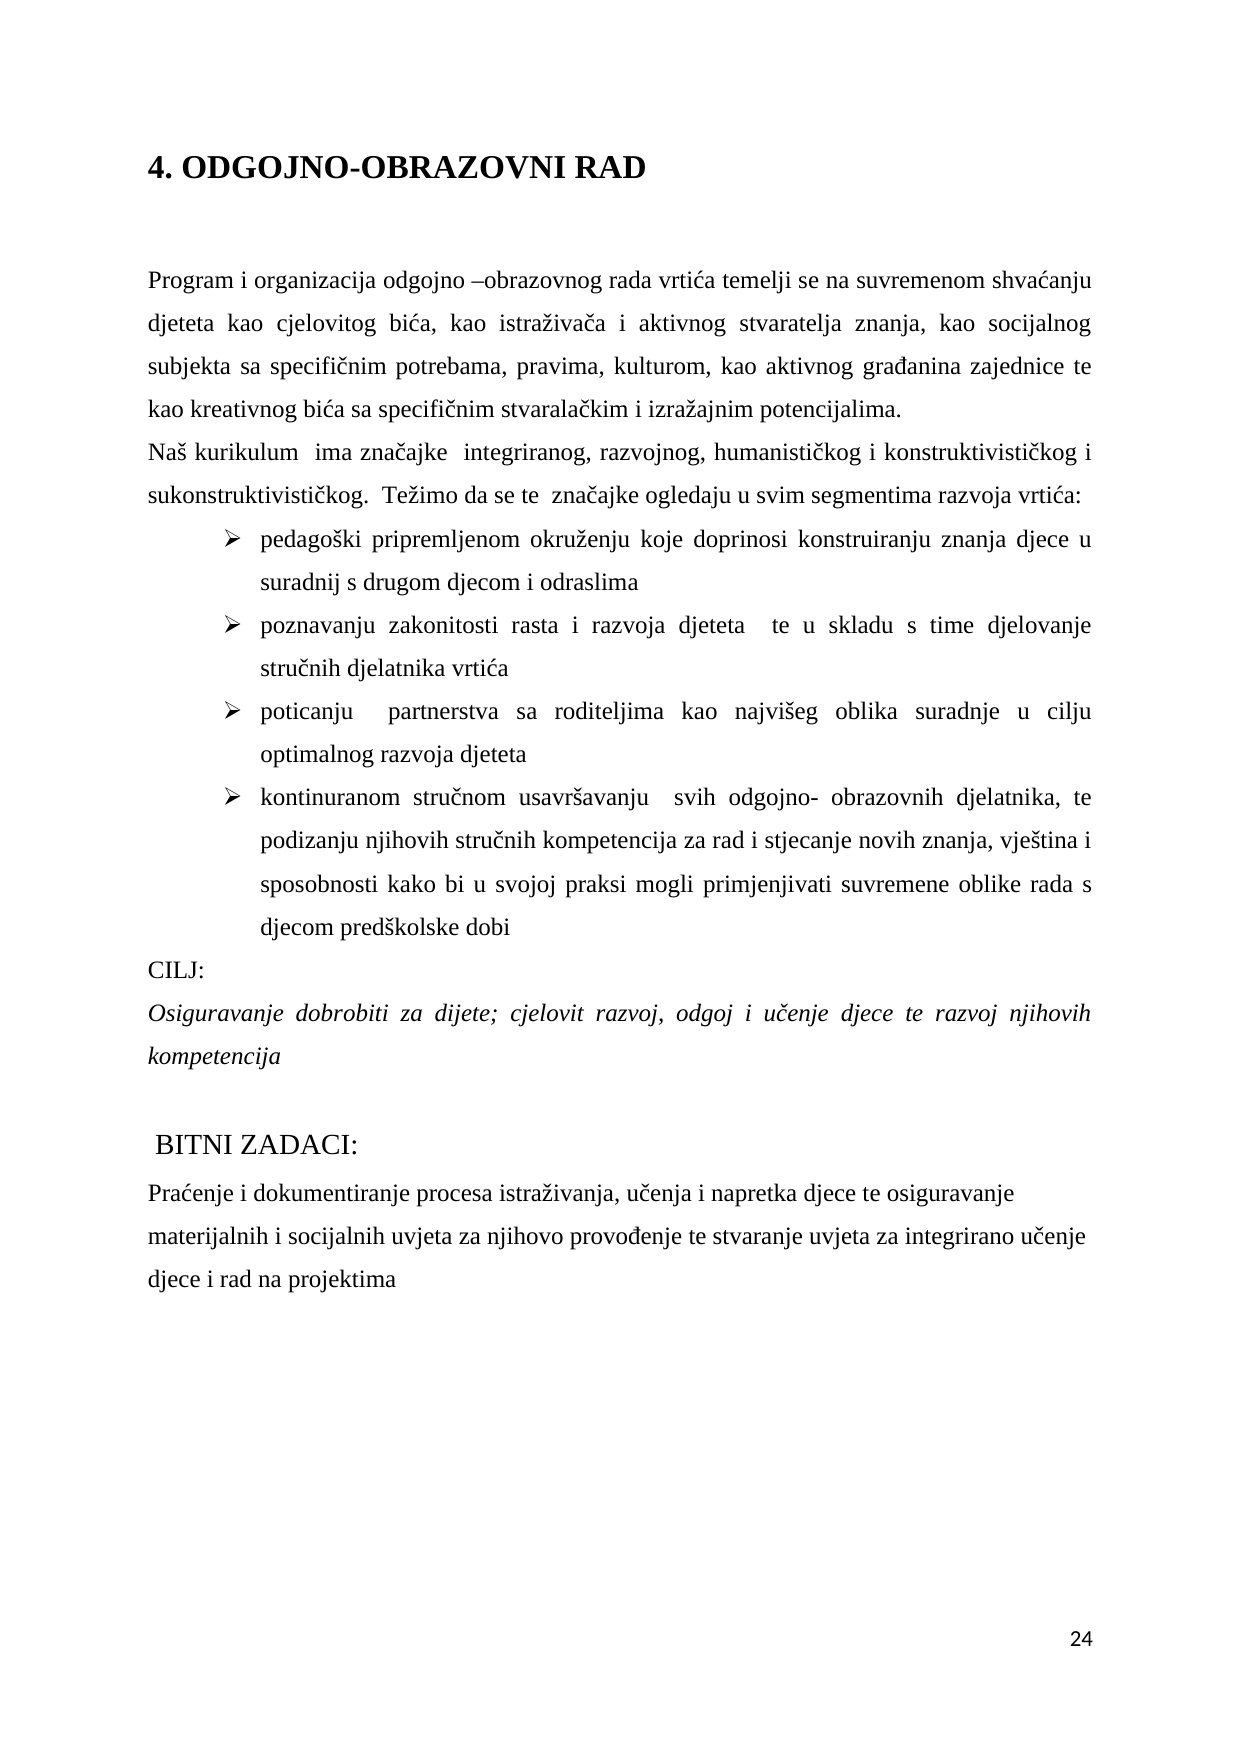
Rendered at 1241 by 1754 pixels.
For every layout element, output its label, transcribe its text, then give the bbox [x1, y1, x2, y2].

list poticanju partnerstva sa roditeljima kao najvišeg oblika suradnje u cilju optimalnog razvoja djeteta [223, 696, 1093, 768]
text Osiguravanje dobrobiti za dijete; cjelovit razvoj, odgoj i učenje djece te razvoj njihovih kompetencija [148, 998, 1093, 1070]
text Naš kurikulum ima značajke integriranog, razvojnog, humanističkog i konstruktivističkog i sukonstruktivističkog. Težimo da se te značajke ogledaju u svim segmentima razvoja vrtića: [148, 437, 1093, 509]
list kontinuranom stručnom usavršavanju svih odgojno- obrazovnih djelatnika, te podizanju njihovih stručnih kompetencija za rad i stjecanje novih znanja, vještina i sposobnosti kako bi u svojoj praksi mogli primjenjivati suvremene oblike rada s djecom predškolske dobi [223, 782, 1093, 941]
list poznavanju zakonitosti rasta i razvoja djeteta te u skladu s time djelovanje stručnih djelatnika vrtića [223, 610, 1093, 682]
text BITNI ZADACI: [148, 1127, 1093, 1161]
text Praćenje i dokumentiranje procesa istraživanja, učenja i napretka djece te osiguravanje materijalnih i socijalnih uvjeta za njihovo provođenje te stvaranje uvjeta za integrirano učenje djece i rad na projektima [148, 1178, 1093, 1293]
subtitle 4. ODGOJNO-OBRAZOVNI RAD [148, 148, 1093, 186]
list pedagoški pripremljenom okruženju koje doprinosi konstruiranju znanja djece u suradnij s drugom djecom i odraslima [223, 524, 1093, 596]
text CILJ: [148, 955, 1093, 984]
text Program i organizacija odgojno –obrazovnog rada vrtića temelji se na suvremenom shvaćanju djeteta kao cjelovitog bića, kao istraživača i aktivnog stvaratelja znanja, kao socijalnog subjekta sa specifičnim potrebama, pravima, kulturom, kao aktivnog građanina zajednice te kao kreativnog bića sa specifičnim stvaralačkim i izražajnim potencijalima. [148, 265, 1093, 423]
